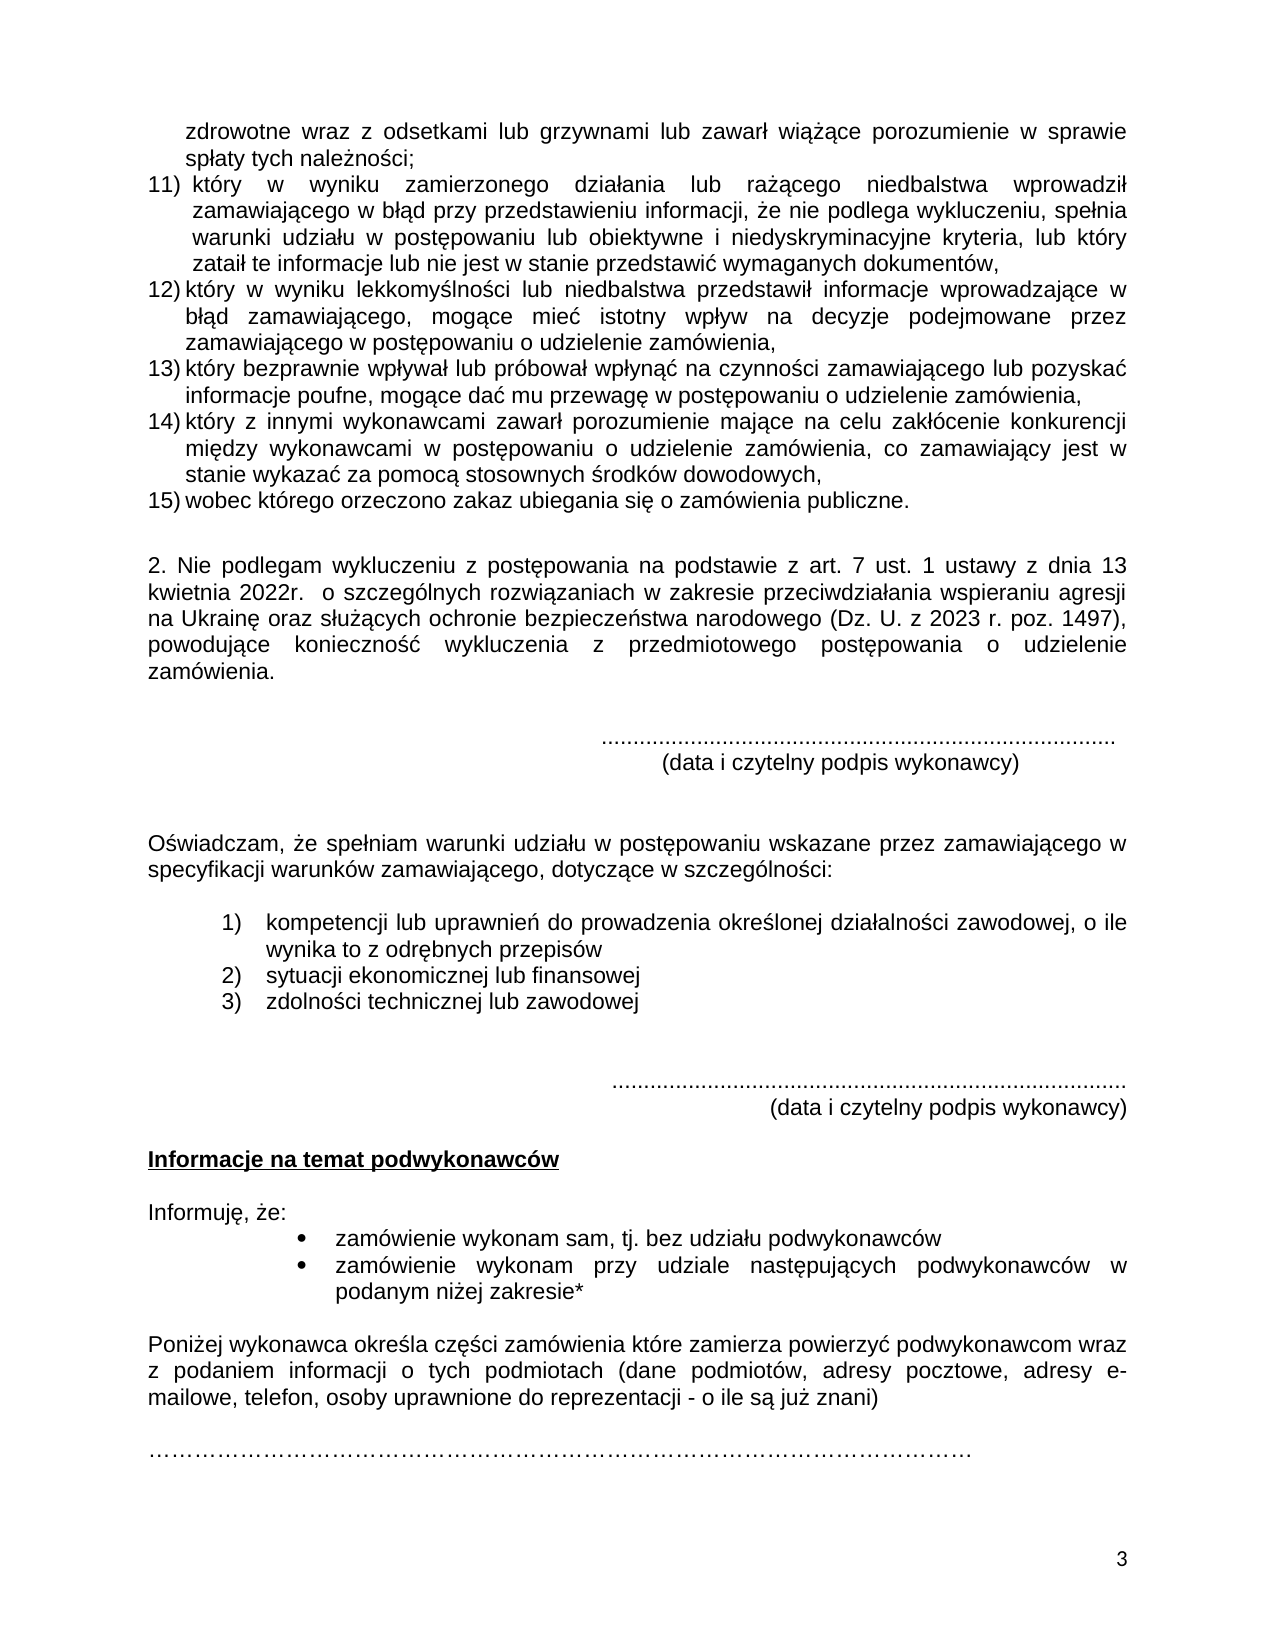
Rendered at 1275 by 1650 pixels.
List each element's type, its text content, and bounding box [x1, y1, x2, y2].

list ................................................................................. [554, 723, 1127, 749]
list (data i czytelny podpis wykonawcy) [481, 749, 1127, 776]
list zamówienie wykonam sam, tj. bez udziału podwykonawców [298, 1225, 1127, 1252]
text Informuję, że: [148, 1199, 1127, 1225]
text 1) kompetencji lub uprawnień do prowadzenia określonej działalności zawodowej, o ile wynika to z odrębnych przepisów [221, 909, 1127, 962]
text (data i czytelny podpis wykonawcy) [148, 1094, 1127, 1120]
text Poniżej wykonawca określa części zamówienia które zamierza powierzyć podwykonawcom wraz z podaniem informacji o tych podmiotach (dane podmiotów, adresy pocztowe, adresy e-mailowe, telefon, osoby uprawnione do reprezentacji - o ile są już znani) [148, 1331, 1127, 1410]
text 2) sytuacji ekonomicznej lub finansowej [221, 962, 1127, 988]
list który bezprawnie wpływał lub próbował wpłynąć na czynności zamawiającego lub pozyskać informacje poufne, mogące dać mu przewagę w postępowaniu o udzielenie zamówienia, [148, 355, 1127, 408]
text Informacje na temat podwykonawców [148, 1146, 1127, 1173]
text ……………………………………………………………………………………………… [148, 1436, 1127, 1463]
list wobec którego orzeczono zakaz ubiegania się o zamówienia publiczne. [148, 487, 1127, 513]
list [148, 118, 1127, 171]
text ................................................................................. [148, 1067, 1127, 1094]
text 3) zdolności technicznej lub zawodowej [221, 988, 1127, 1014]
text Oświadczam, że spełniam warunki udziału w postępowaniu wskazane przez zamawiającego w specyfikacji warunków zamawiającego, dotyczące w szczególności: [148, 830, 1127, 883]
list zamówienie wykonam przy udziale następujących podwykonawców w podanym niżej zakresie* [298, 1252, 1127, 1304]
list który z innymi wykonawcami zawarł porozumienie mające na celu zakłócenie konkurencji między wykonawcami w postępowaniu o udzielenie zamówienia, co zamawiający jest w stanie wykazać za pomocą stosownych środków dowodowych, [148, 408, 1127, 487]
text 2. Nie podlegam wykluczeniu z postępowania na podstawie z art. 7 ust. 1 ustawy z dnia 13 kwietnia 2022r. o szczególnych rozwiązaniach w zakresie przeciwdziałania wspieraniu agresji na Ukrainę oraz służących ochronie bezpieczeństwa narodowego (Dz. U. z 2023 r. poz. 1497), powodujące konieczność wykluczenia z przedmiotowego postępowania o udzielenie zamówienia. [148, 552, 1127, 684]
list który w wyniku lekkomyślności lub niedbalstwa przedstawił informacje wprowadzające w błąd zamawiającego, mogące mieć istotny wpływ na decyzje podejmowane przez zamawiającego w postępowaniu o udzielenie zamówienia, [148, 276, 1127, 355]
list który w wyniku zamierzonego działania lub rażącego niedbalstwa wprowadził zamawiającego w błąd przy przedstawieniu informacji, że nie podlega wykluczeniu, spełnia warunki udziału w postępowaniu lub obiektywne i niedyskryminacyjne kryteria, lub który zataił te informacje lub nie jest w stanie przedstawić wymaganych dokumentów, [148, 171, 1127, 276]
